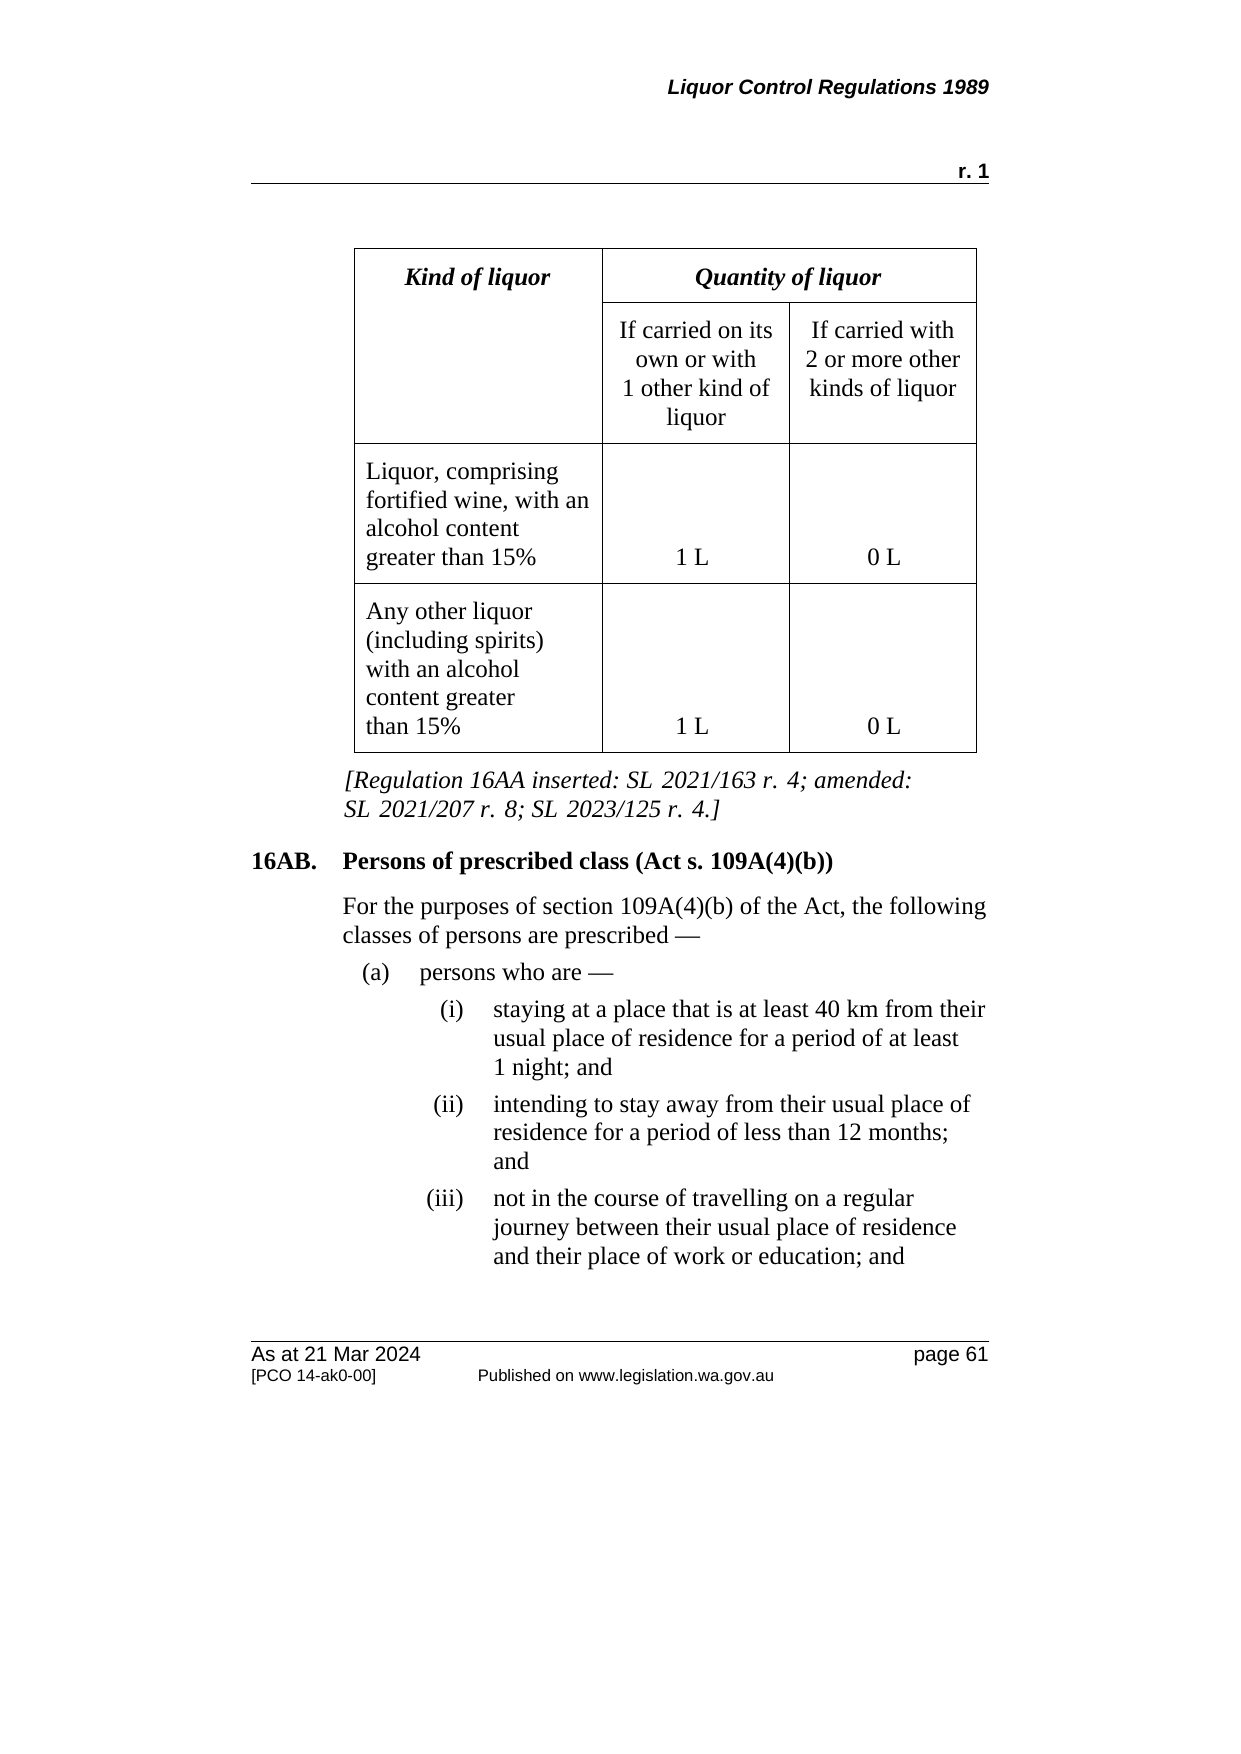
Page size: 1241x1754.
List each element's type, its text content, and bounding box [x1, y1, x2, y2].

table_cell If carried with 2 or more other kinds of liquor [790, 303, 976, 442]
text (iii) not in the course of travelling on a regular journey between their usual place of residence and their place of work or education; and [251, 1183, 989, 1269]
table_header Kind of liquor [355, 249, 602, 442]
subtitle 16AB. Persons of prescribed class (Act s. 109A(4)(b)) [251, 846, 989, 874]
table_cell 1 L [603, 444, 789, 583]
text (a) persons who are — [251, 957, 989, 986]
table_cell 1 L [603, 584, 789, 752]
text (i) staying at a place that is at least 40 km from their usual place of residence for a period of at least 1 night; and [251, 994, 989, 1080]
table_cell If carried on its own or with 1 other kind of liquor [603, 303, 789, 442]
text For the purposes of section 109A(4)(b) of the Act, the following classes of persons are prescribed — [251, 891, 989, 949]
text [Regulation 16AA inserted: SL 2021/163 r. 4; amended: SL 2021/207 r. 8; SL 2023/125 r. 4.] [251, 765, 989, 823]
text (ii) intending to stay away from their usual place of residence for a period of less than 12 months; and [251, 1089, 989, 1175]
table_cell Liquor, comprising fortified wine, with an alcohol content greater than 15% [355, 444, 602, 583]
table_cell 0 L [790, 584, 976, 752]
table_cell Any other liquor (including spirits) with an alcohol content greater than 15% [355, 584, 602, 752]
table_cell 0 L [790, 444, 976, 583]
table_header Quantity of liquor [603, 249, 976, 302]
